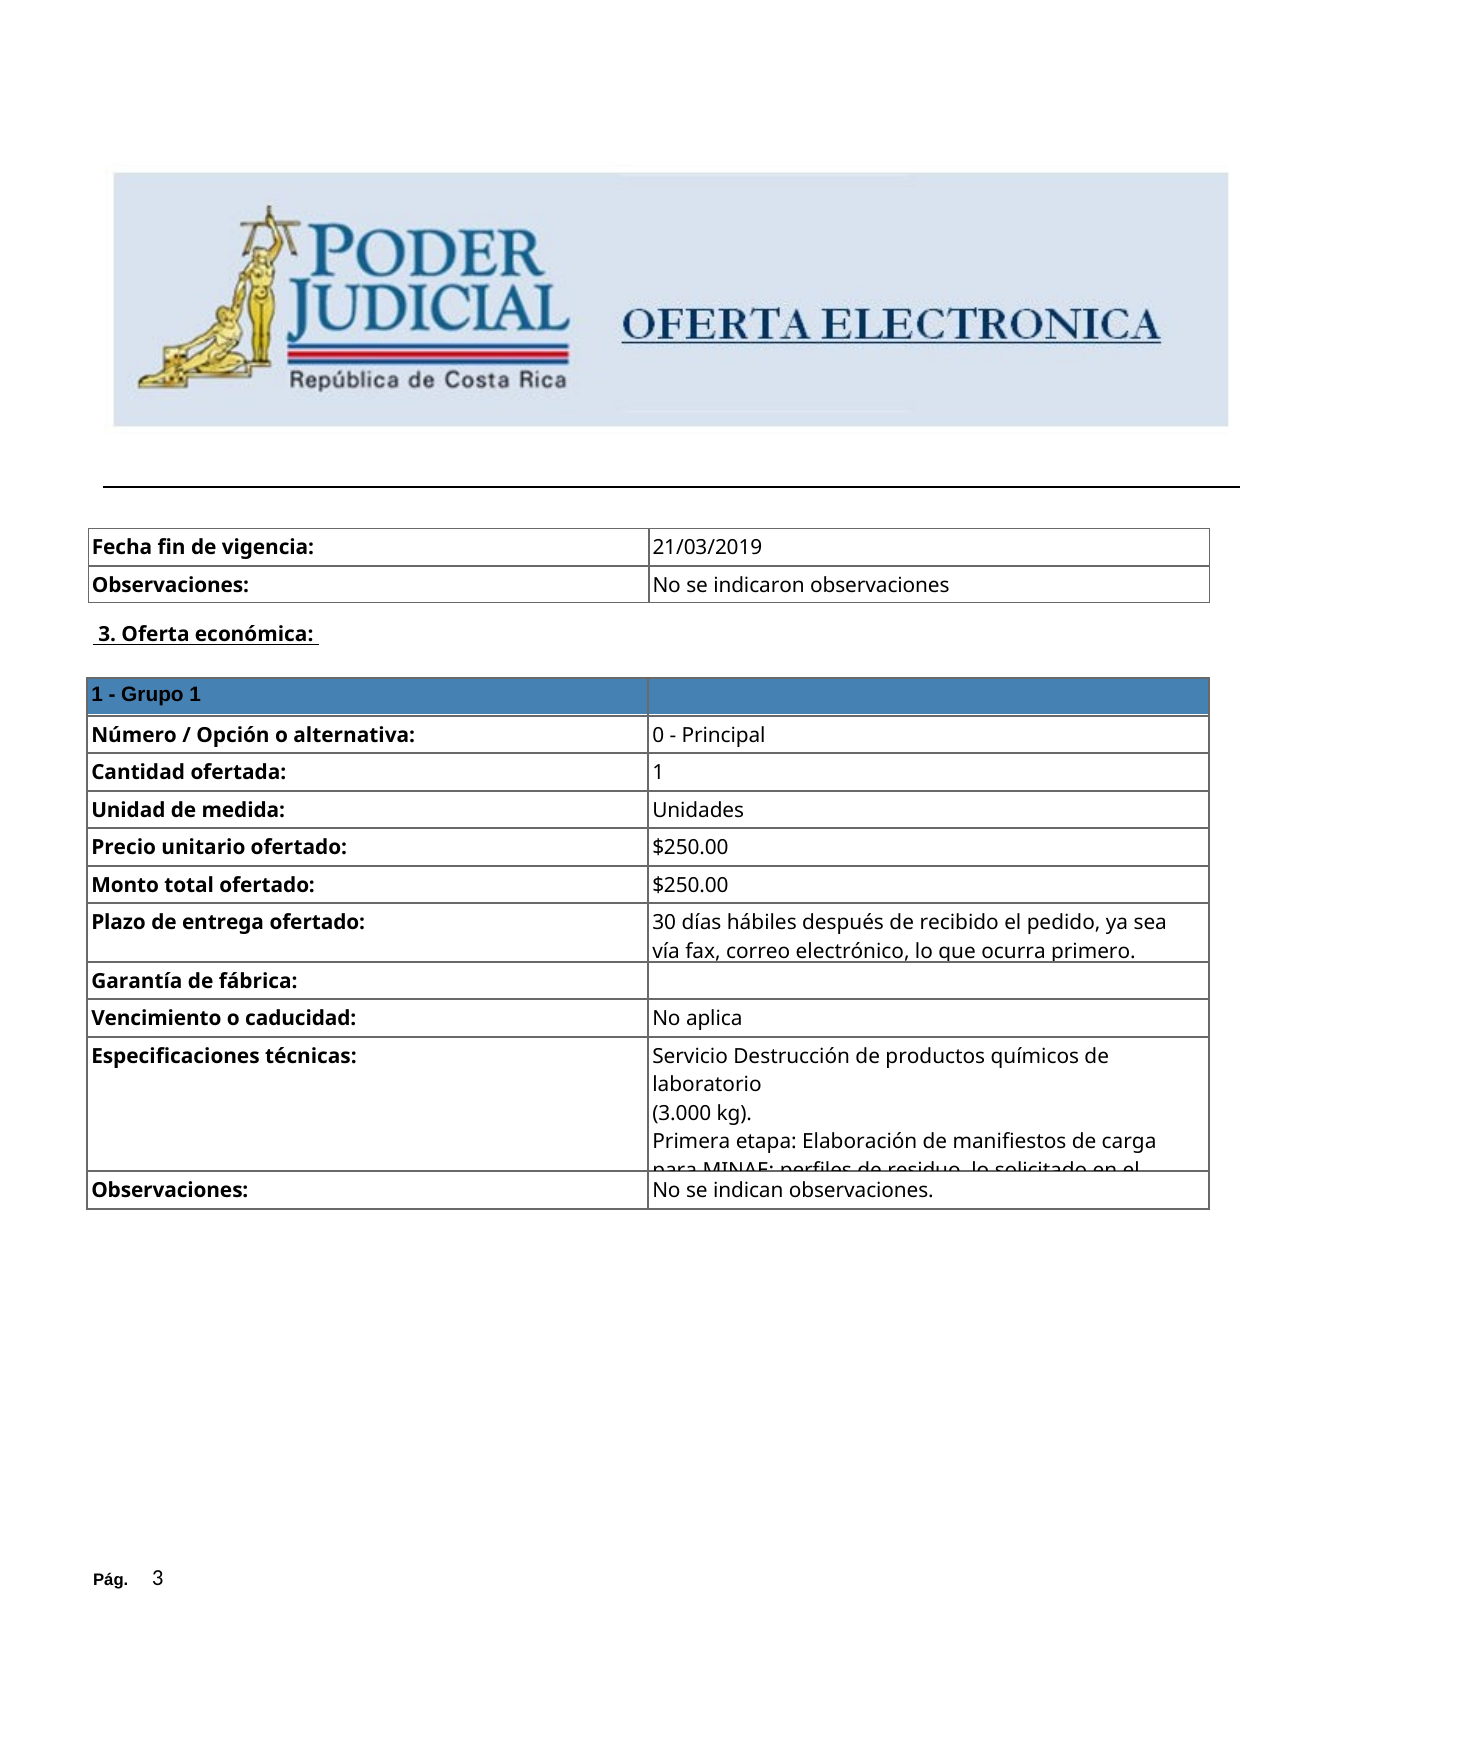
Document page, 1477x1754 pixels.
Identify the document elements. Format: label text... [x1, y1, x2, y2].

table_cell No aplica [649, 1000, 1208, 1036]
table_cell No se indican observaciones. [649, 1172, 1208, 1208]
table_cell Vencimiento o caducidad: [88, 1000, 647, 1036]
table_cell No se indicaron observaciones [650, 567, 1209, 602]
table_header [649, 679, 1208, 714]
table_cell [649, 963, 1208, 998]
table_cell Observaciones: [89, 567, 648, 602]
table_cell Precio unitario ofertado: [88, 829, 647, 864]
table_cell Especificaciones técnicas: [88, 1038, 647, 1170]
table_cell 1 [649, 754, 1208, 789]
table_cell Servicio Destrucción de productos químicos de laboratorio (3.000 kg). Primera etapa: Elaboración de manifiestos de carga para MINAE: perfiles de residuo, lo solicitado en el anexo 1 y 5 de decreto 37788 SIGREP [649, 1038, 1208, 1170]
table_cell Unidad de medida: [88, 792, 647, 827]
text 3. Oferta económica: [93, 619, 1266, 648]
table_cell Observaciones: [88, 1172, 647, 1208]
table_cell Unidades [649, 792, 1208, 827]
table_cell 30 días hábiles después de recibido el pedido, ya sea vía fax, correo electrónico, lo que ocurra primero. [649, 904, 1208, 961]
table_cell 0 - Principal [649, 717, 1208, 752]
table_cell Plazo de entrega ofertado: [88, 904, 647, 961]
table_cell $250.00 [649, 867, 1208, 902]
table_cell $250.00 [649, 829, 1208, 864]
table_cell Monto total ofertado: [88, 867, 647, 902]
table_cell Cantidad ofertada: [88, 754, 647, 789]
table_header 21/03/2019 [650, 529, 1209, 565]
table_cell Número / Opción o alternativa: [88, 717, 647, 752]
table_cell Garantía de fábrica: [88, 963, 647, 998]
table_header 1 - Grupo 1 [88, 679, 647, 714]
table_header Fecha fin de vigencia: [89, 529, 648, 565]
picture [103, 162, 1241, 436]
